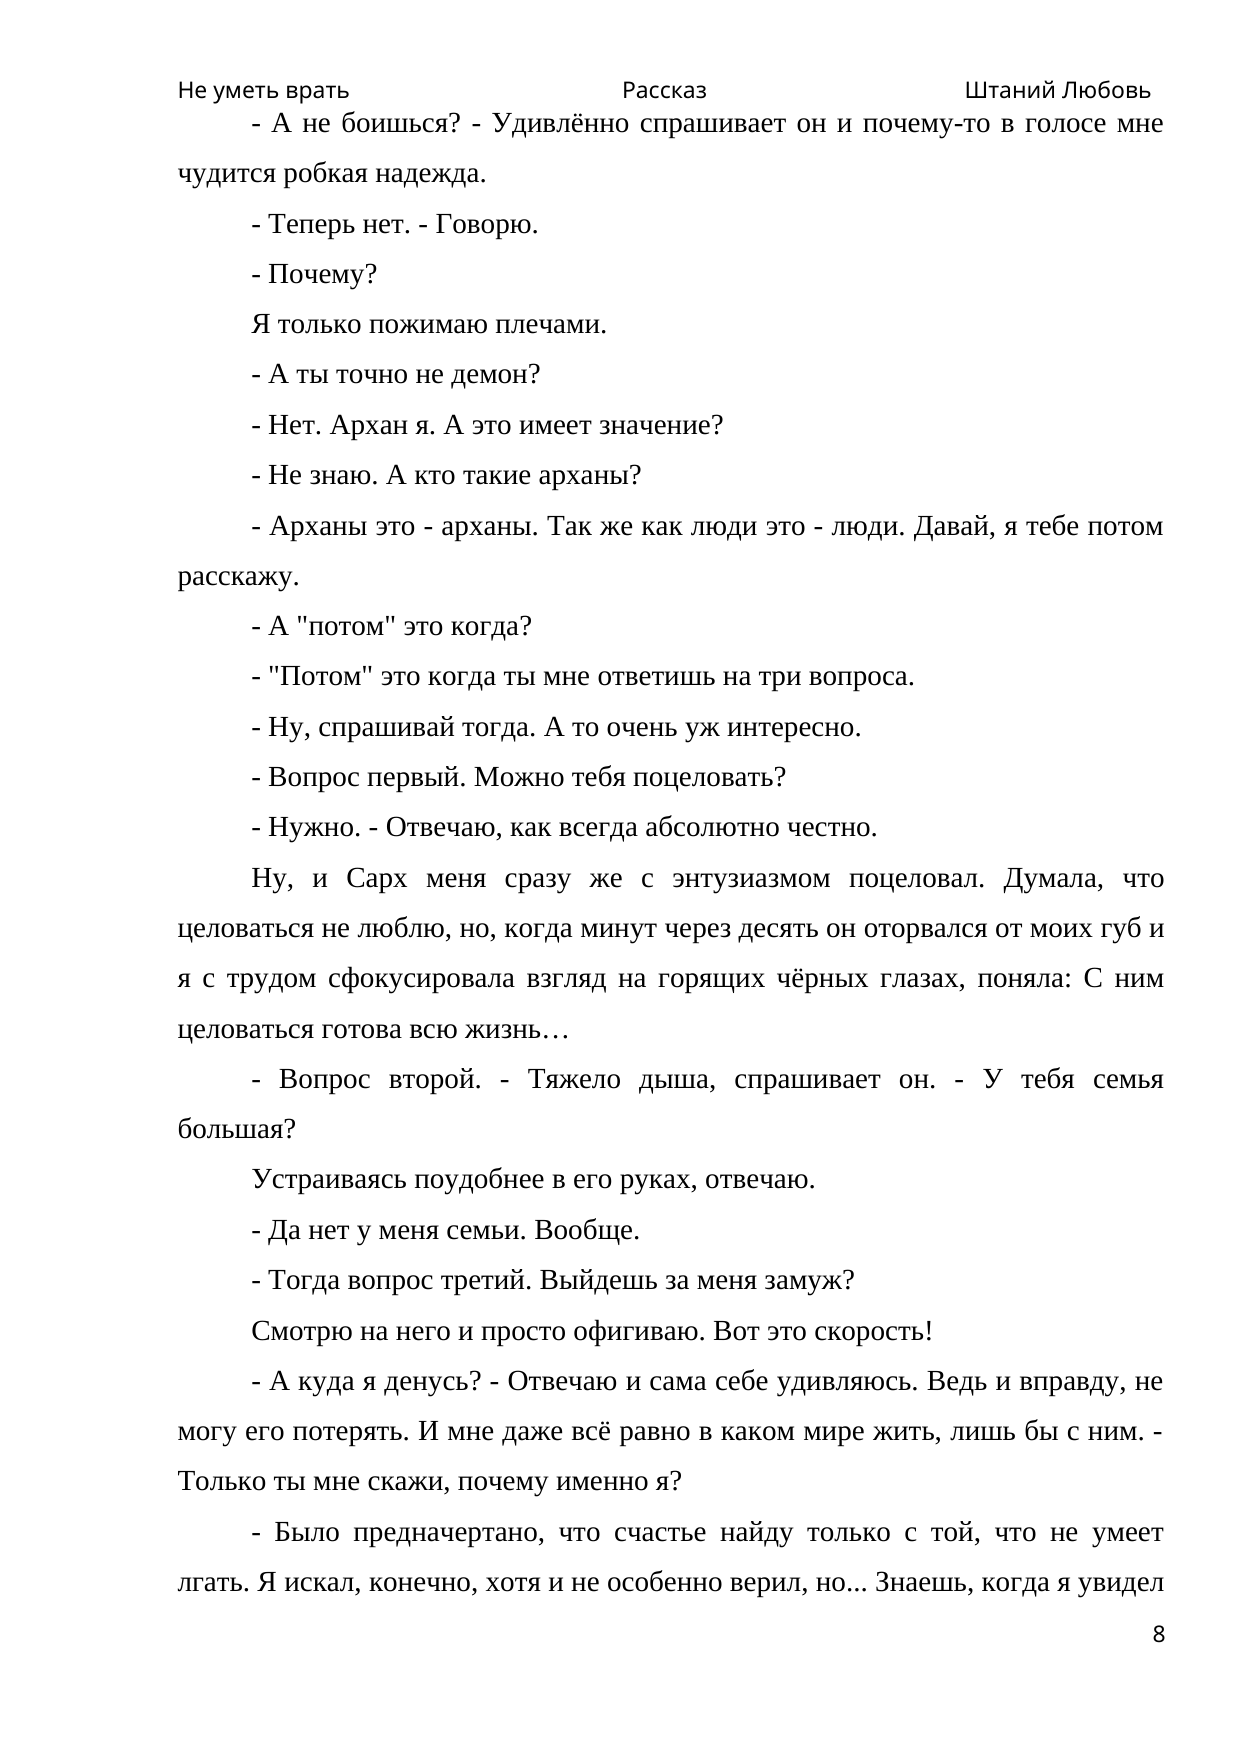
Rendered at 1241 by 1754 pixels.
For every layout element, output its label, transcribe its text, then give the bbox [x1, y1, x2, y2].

text Устраиваясь поудобнее в его руках, отвечаю. [177, 1162, 1165, 1195]
text Я только пожимаю плечами. [177, 306, 1165, 340]
text - Да нет у меня семьи. Вообще. [177, 1212, 1165, 1246]
text - А ты точно не демон? [177, 357, 1165, 390]
text - Тогда вопрос третий. Выйдешь за меня замуж? [177, 1262, 1165, 1296]
text - Теперь нет. - Говорю. [177, 206, 1165, 239]
text - Ну, спрашивай тогда. А то очень уж интересно. [177, 709, 1165, 742]
text - "Потом" это когда ты мне ответишь на три вопроса. [177, 658, 1165, 692]
text Смотрю на него и просто офигиваю. Вот это скорость! [177, 1313, 1165, 1346]
text - Нужно. - Отвечаю, как всегда абсолютно честно. [177, 809, 1165, 843]
text - А куда я денусь? - Отвечаю и сама себе удивляюсь. Ведь и вправду, не могу его потерять. И мне даже всё равно в каком мире жить, лишь бы с ним. - Только ты мне скажи, почему именно я? [177, 1363, 1165, 1497]
text - А "потом" это когда? [177, 608, 1165, 642]
text - Вопрос второй. - Тяжело дыша, спрашивает он. - У тебя семья большая? [177, 1061, 1165, 1145]
text - А не боишься? - Удивлённо спрашивает он и почему-то в голосе мне чудится робкая надежда. [177, 105, 1165, 189]
text - Почему? [177, 256, 1165, 289]
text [177, 1514, 1165, 1598]
text Ну, и Сарх меня сразу же с энтузиазмом поцеловал. Думала, что целоваться не люблю, но, когда минут через десять он оторвался от моих губ и я с трудом сфокусировала взгляд на горящих чёрных глазах, поняла: С ним целоваться готова всю жизнь… [177, 860, 1165, 1044]
text - Вопрос первый. Можно тебя поцеловать? [177, 759, 1165, 793]
text - Нет. Архан я. А это имеет значение? [177, 407, 1165, 441]
text - Не знаю. А кто такие арханы? [177, 457, 1165, 491]
text - Арханы это - арханы. Так же как люди это - люди. Давай, я тебе потом расскажу. [177, 508, 1165, 591]
